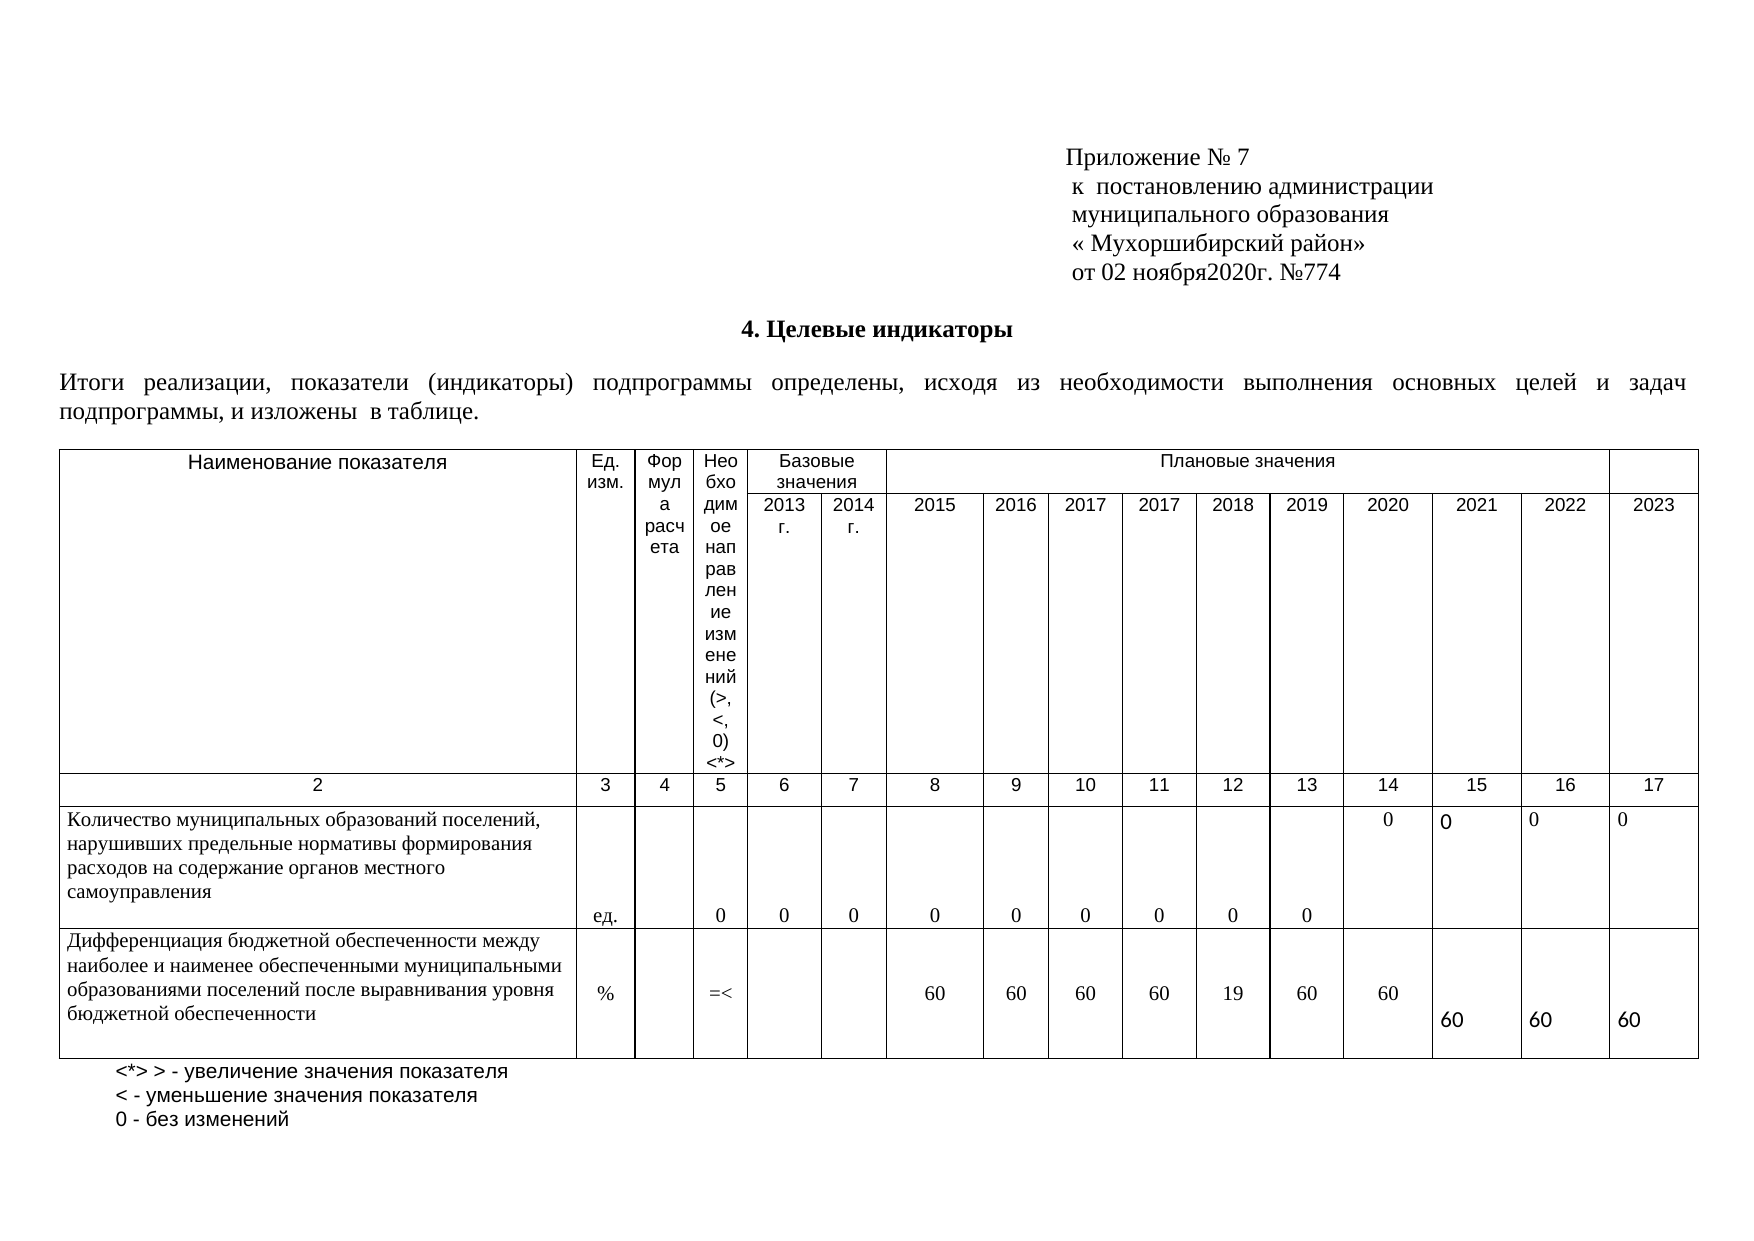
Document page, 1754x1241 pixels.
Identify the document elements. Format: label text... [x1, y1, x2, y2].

table_cell 2021 [1433, 494, 1521, 773]
table_header [1610, 450, 1698, 493]
table_cell 0 [1197, 807, 1269, 927]
table_cell 2018 [1197, 494, 1269, 773]
table_cell 19 [1197, 929, 1269, 1058]
table_cell 0 [1433, 807, 1521, 927]
table_cell 0 [1344, 807, 1432, 927]
table_cell 0 [822, 807, 886, 927]
table_cell 3 [577, 774, 634, 806]
table_cell 2020 [1344, 494, 1432, 773]
table_cell 2022 [1522, 494, 1609, 773]
table_cell 12 [1197, 774, 1269, 806]
table_cell 2013 г. [748, 494, 821, 773]
table_cell 17 [1610, 774, 1698, 806]
table_cell ед. [577, 807, 634, 927]
table_cell 60 [887, 929, 983, 1058]
text от 02 ноября2020г. №774 [715, 257, 1695, 286]
table_cell 0 [694, 807, 747, 927]
table_cell 0 [748, 807, 821, 927]
table_cell 4 [636, 774, 693, 806]
table_cell 13 [1271, 774, 1343, 806]
text 4. Целевые индикаторы [59, 314, 1695, 343]
table_header Формула расчета [636, 450, 693, 773]
table_header Необходимое направление изменений (>, <, 0) <*> [694, 450, 747, 773]
table_cell 2016 [984, 494, 1048, 773]
text « Мухоршибирский район» [715, 228, 1695, 257]
table_cell 60 [1049, 929, 1122, 1058]
table_cell 9 [984, 774, 1048, 806]
table_cell 16 [1522, 774, 1609, 806]
table_cell Количество муниципальных образований поселений, нарушивших предельные нормативы формирования расходов на содержание органов местного самоуправления [60, 807, 576, 927]
table_cell [636, 929, 693, 1058]
table_cell % [577, 929, 634, 1058]
table_cell [636, 807, 693, 927]
text Приложение № 7 [715, 142, 1695, 171]
table_cell [822, 929, 886, 1058]
table_cell 0 [1271, 807, 1343, 927]
table_header Базовые значения [748, 450, 886, 493]
table_cell 2014 г. [822, 494, 886, 773]
table_cell 5 [694, 774, 747, 806]
table_header Ед. изм. [577, 450, 634, 773]
text муниципального образования [715, 199, 1695, 228]
table_cell 2023 [1610, 494, 1698, 773]
table_cell 11 [1123, 774, 1196, 806]
table_cell 60 [1344, 929, 1432, 1058]
table_cell 10 [1049, 774, 1122, 806]
table_cell 60 [1522, 929, 1609, 1058]
table_header Наименование показателя [60, 450, 576, 773]
table_cell 0 [1049, 807, 1122, 927]
table_cell 2019 [1271, 494, 1343, 773]
text < - уменьшение значения показателя [59, 1083, 1695, 1107]
table_cell 2017 [1123, 494, 1196, 773]
table_cell 14 [1344, 774, 1432, 806]
table_cell 60 [1123, 929, 1196, 1058]
table_cell =< [694, 929, 747, 1058]
table_cell 2015 [887, 494, 983, 773]
table_cell 0 [984, 807, 1048, 927]
table_cell 60 [1610, 929, 1698, 1058]
table_header Плановые значения [887, 450, 1609, 493]
text Итоги реализации, показатели (индикаторы) подпрограммы определены, исходя из необходимости выполнения основных целей и задач подпрограммы, и изложены в таблице. [59, 367, 1695, 425]
table_cell 60 [1433, 929, 1521, 1058]
table_cell 0 [887, 807, 983, 927]
table_cell 8 [887, 774, 983, 806]
text 0 - без изменений [59, 1107, 1695, 1131]
table_cell 2 [60, 774, 576, 806]
table_cell 60 [984, 929, 1048, 1058]
text к постановлению администрации [715, 171, 1695, 199]
table_cell 0 [1610, 807, 1698, 927]
table_cell 0 [1522, 807, 1609, 927]
table_cell [748, 929, 821, 1058]
table_cell 6 [748, 774, 821, 806]
table_cell 15 [1433, 774, 1521, 806]
table_cell 60 [1271, 929, 1343, 1058]
text <*> > - увеличение значения показателя [59, 1059, 1695, 1083]
table_cell 2017 [1049, 494, 1122, 773]
table_cell Дифференциация бюджетной обеспеченности между наиболее и наименее обеспеченными муниципальными образованиями поселений после выравнивания уровня бюджетной обеспеченности [60, 929, 576, 1058]
table_cell 7 [822, 774, 886, 806]
table_cell 0 [1123, 807, 1196, 927]
